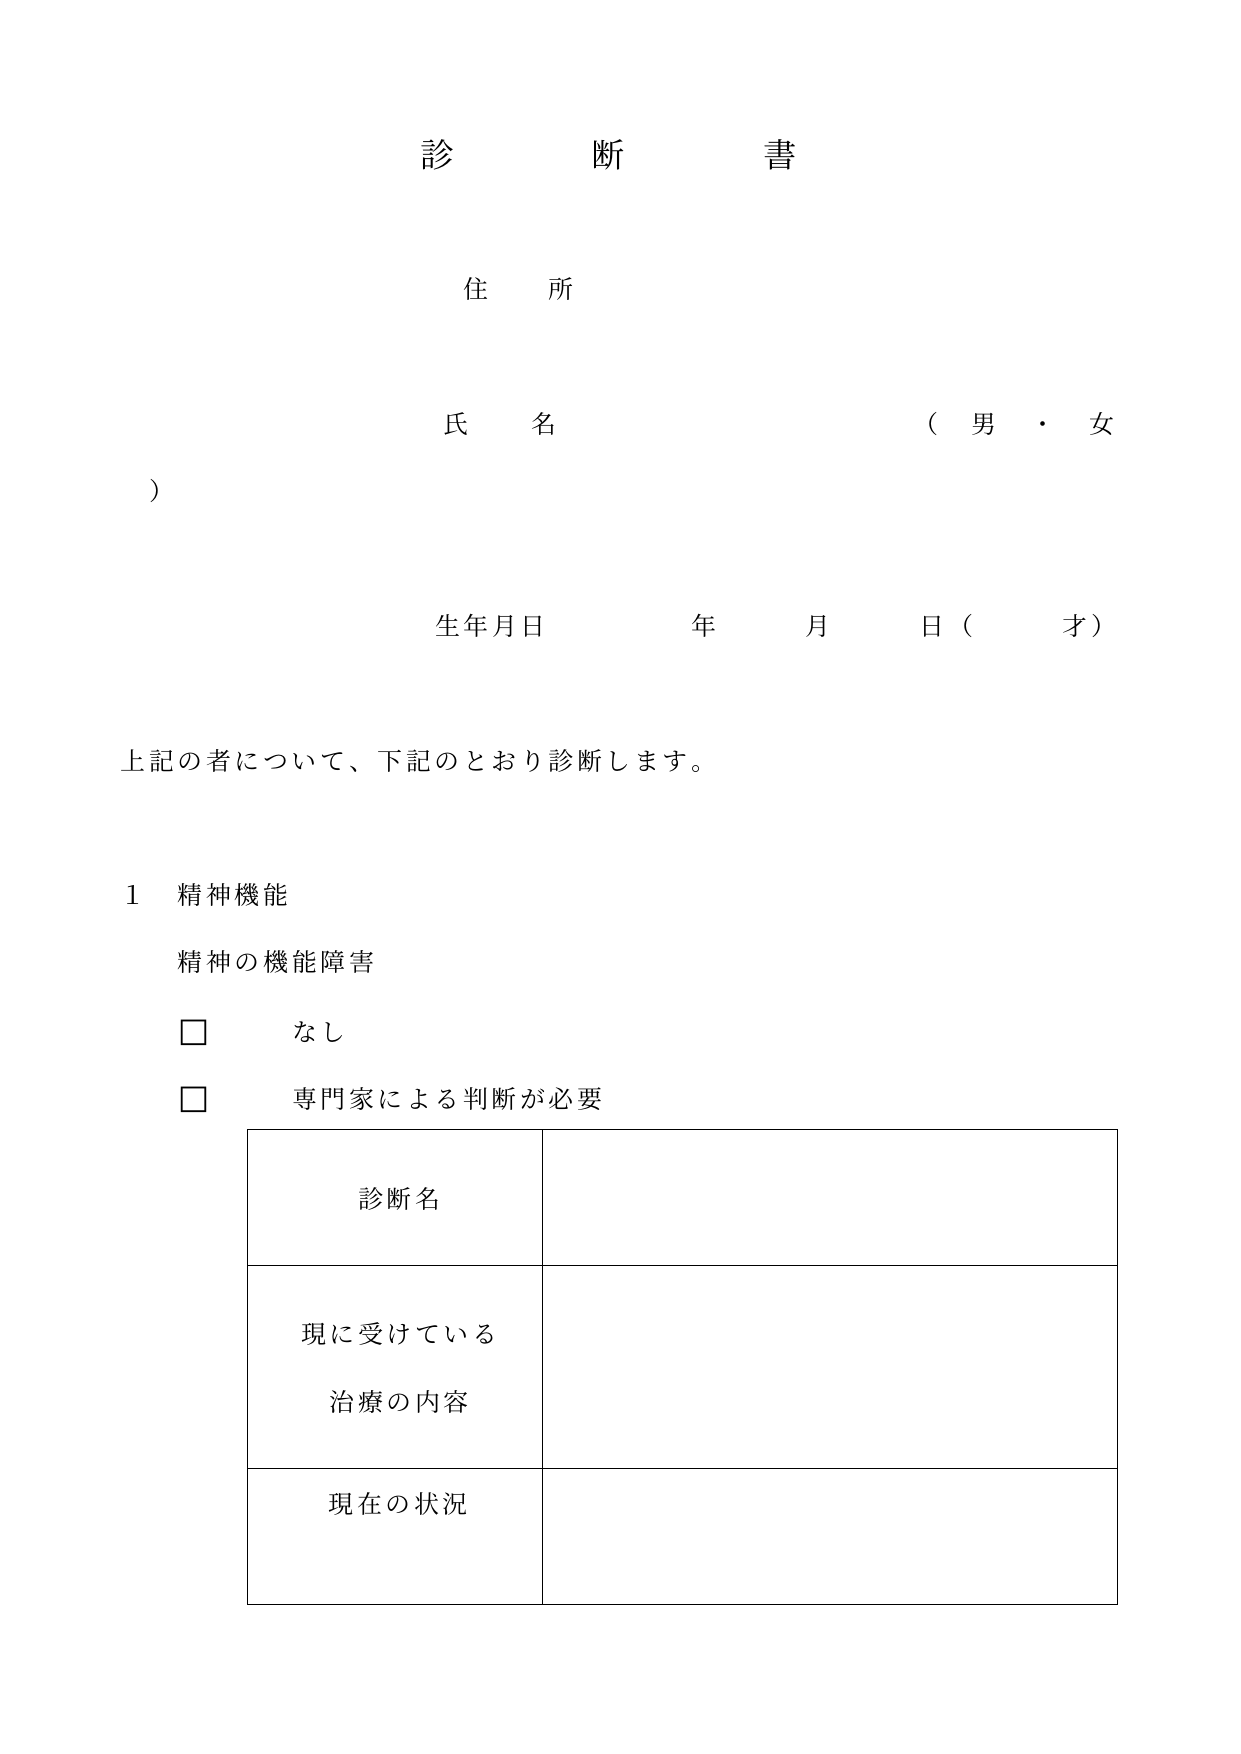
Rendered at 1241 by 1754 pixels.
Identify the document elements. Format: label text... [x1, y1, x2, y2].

table_cell 現在の状況 [248, 1469, 542, 1603]
text １ 精神機能 [121, 860, 1119, 927]
text 上記の者について、下記のとおり診断します。 [121, 726, 1119, 793]
text □ 専門家による判断が必要 [176, 1062, 1119, 1129]
table_cell [543, 1266, 1117, 1468]
text 住 所 [121, 254, 1119, 322]
table_cell [543, 1469, 1117, 1603]
text 診 断 書 [121, 120, 1119, 187]
text 精神の機能障害 [176, 927, 1092, 995]
table_header [543, 1130, 1117, 1265]
table_cell 現に受けている 治療の内容 [248, 1266, 542, 1468]
text □ なし [176, 995, 1092, 1062]
text 氏 名 （ 男 ・ 女 ） [121, 389, 1119, 524]
table_header 診断名 [248, 1130, 542, 1265]
text 生年月日 年 月 日（ 才） [121, 591, 1119, 658]
